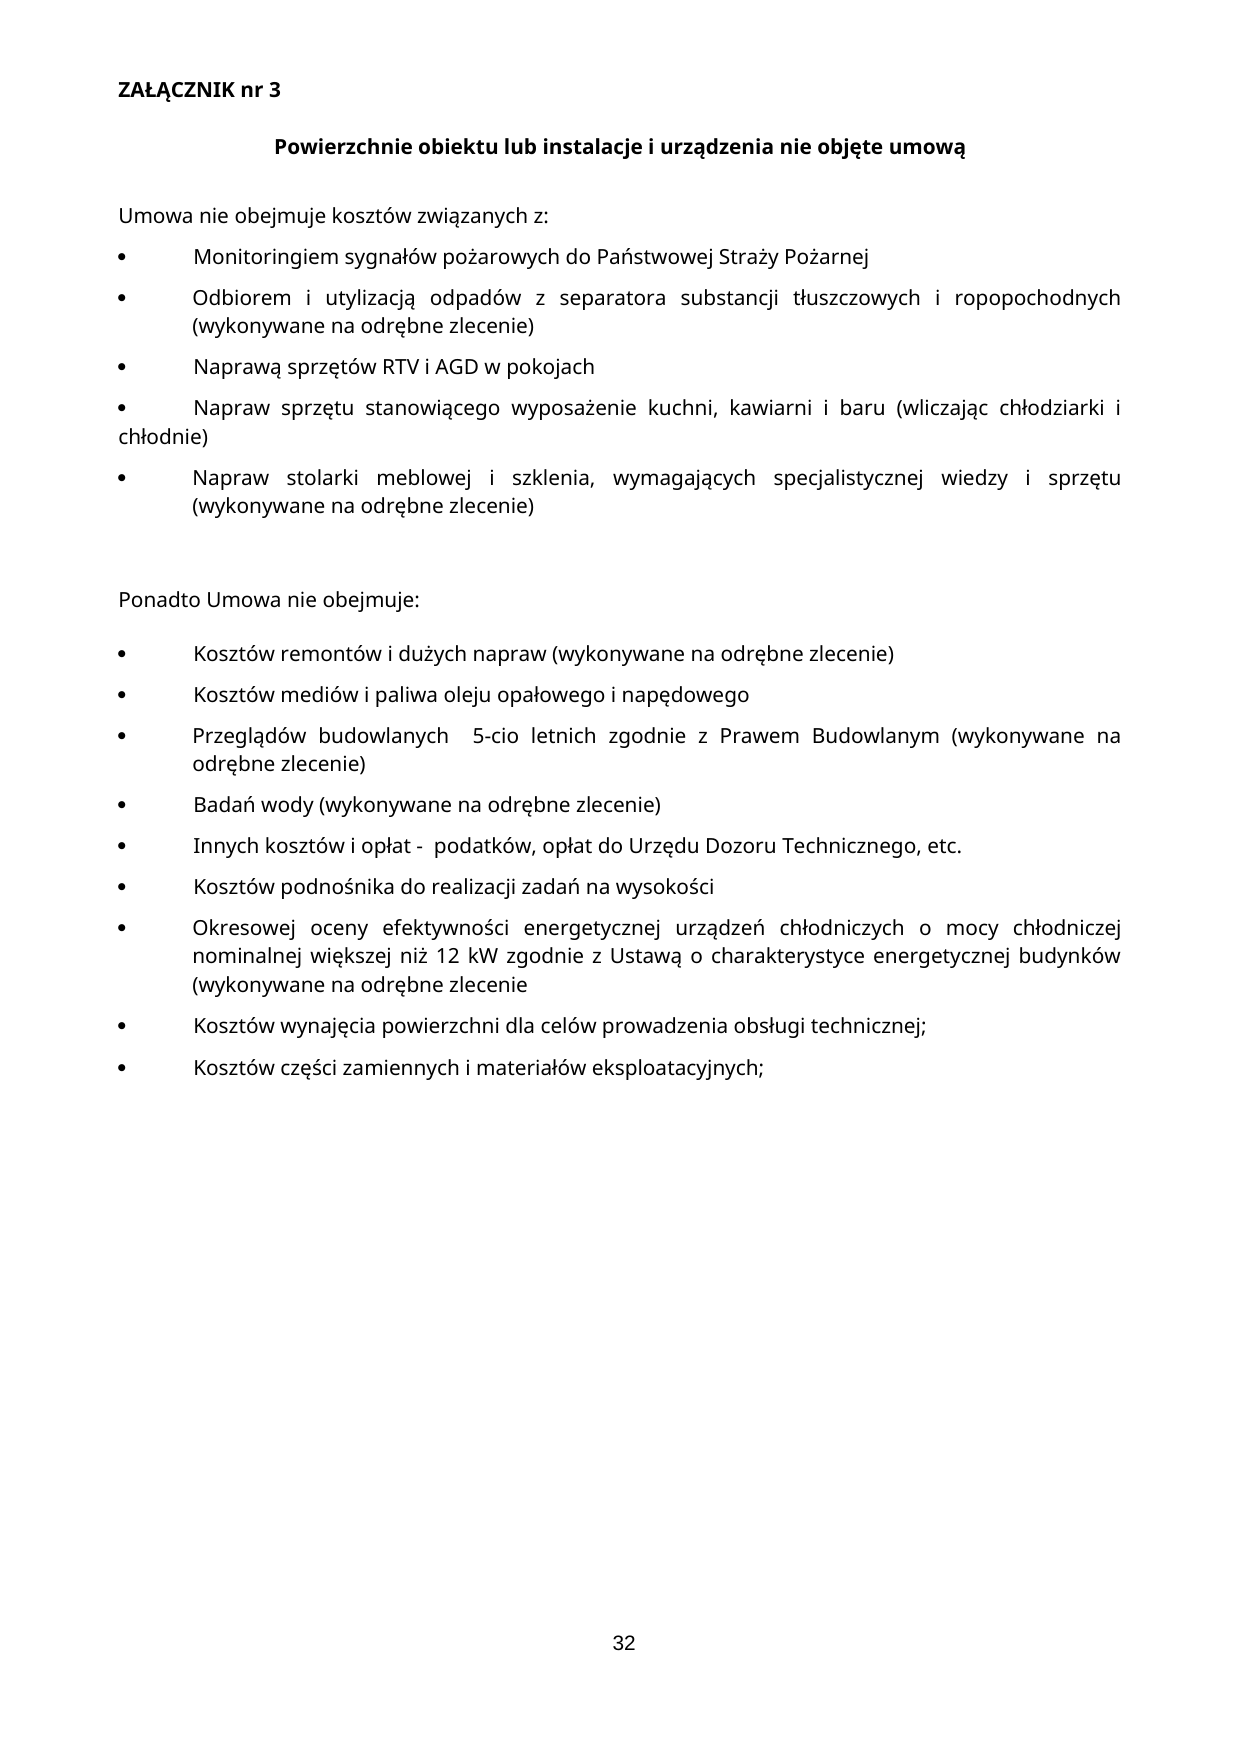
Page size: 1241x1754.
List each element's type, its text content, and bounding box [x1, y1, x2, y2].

list Monitoringiem sygnałów pożarowych do Państwowej Straży Pożarnej [118, 242, 1122, 271]
list Badań wody (wykonywane na odrębne zlecenie) [118, 790, 1122, 819]
text Powierzchnie obiektu lub instalacje i urządzenia nie objęte umową [118, 132, 1122, 160]
list Kosztów podnośnika do realizacji zadań na wysokości [118, 872, 1122, 901]
text ZAŁĄCZNIK nr 3 [118, 75, 1122, 103]
list Przeglądów budowlanych 5-cio letnich zgodnie z Prawem Budowlanym (wykonywane na odrębne zlecenie) [118, 721, 1122, 778]
list Napraw sprzętu stanowiącego wyposażenie kuchni, kawiarni i baru (wliczając chłodziarki i chłodnie) [118, 393, 1122, 450]
list Napraw stolarki meblowej i szklenia, wymagających specjalistycznej wiedzy i sprzętu (wykonywane na odrębne zlecenie) [118, 463, 1122, 520]
list Odbiorem i utylizacją odpadów z separatora substancji tłuszczowych i ropopochodnych (wykonywane na odrębne zlecenie) [118, 283, 1122, 340]
text Ponadto Umowa nie obejmuje: [118, 586, 1122, 614]
text Umowa nie obejmuje kosztów związanych z: [118, 201, 1122, 230]
list Okresowej oceny efektywności energetycznej urządzeń chłodniczych o mocy chłodniczej nominalnej większej niż 12 kW zgodnie z Ustawą o charakterystyce energetycznej budynków (wykonywane na odrębne zlecenie [118, 913, 1122, 998]
list Kosztów wynajęcia powierzchni dla celów prowadzenia obsługi technicznej; [118, 1011, 1122, 1039]
list Innych kosztów i opłat - podatków, opłat do Urzędu Dozoru Technicznego, etc. [118, 831, 1122, 860]
list Naprawą sprzętów RTV i AGD w pokojach [118, 352, 1122, 381]
list Kosztów części zamiennych i materiałów eksploatacyjnych; [118, 1053, 1122, 1082]
list Kosztów remontów i dużych napraw (wykonywane na odrębne zlecenie) [118, 639, 1122, 667]
list Kosztów mediów i paliwa oleju opałowego i napędowego [118, 680, 1122, 708]
